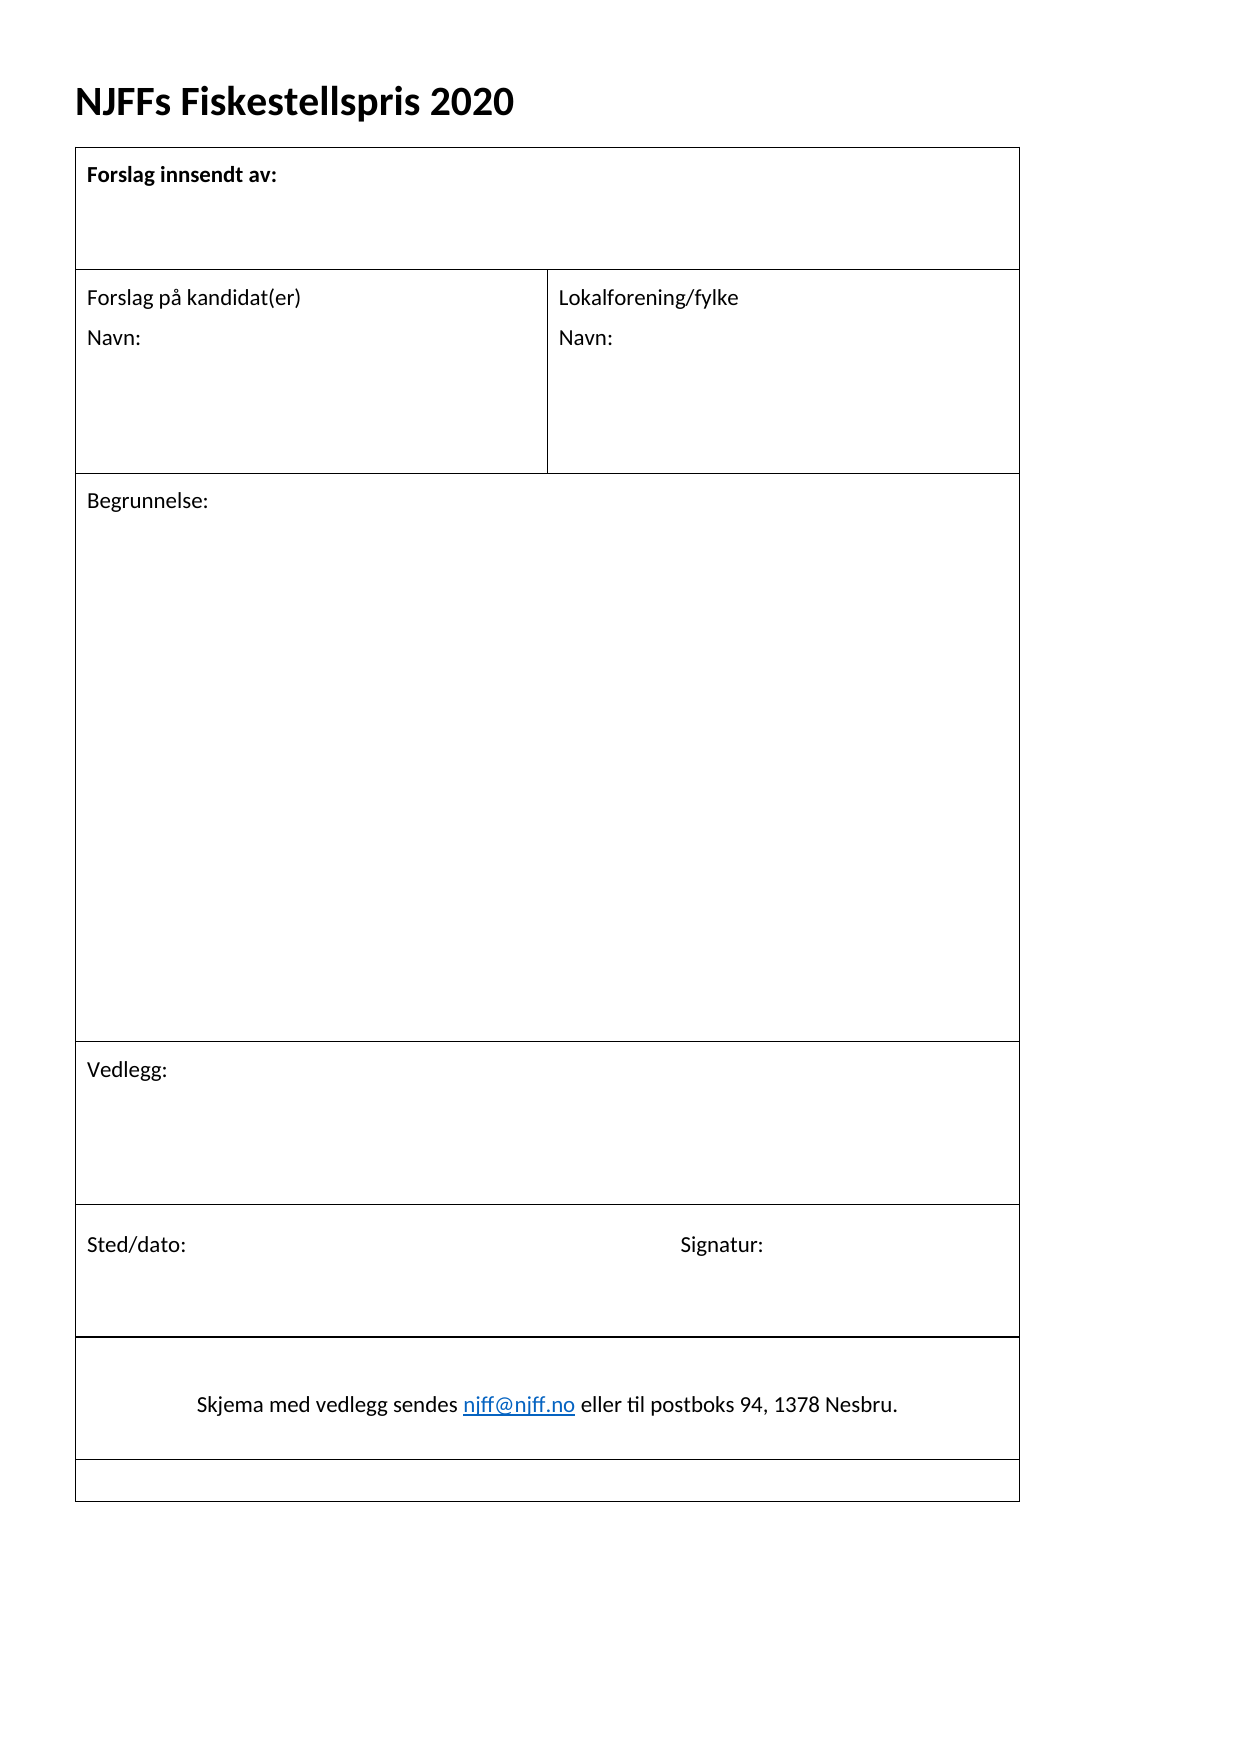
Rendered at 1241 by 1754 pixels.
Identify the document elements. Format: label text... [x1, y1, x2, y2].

table_cell Vedlegg: [76, 1042, 1019, 1204]
table_cell Lokalforening/fylke Navn: [548, 270, 1019, 473]
table_cell [76, 1460, 1019, 1501]
table_cell Begrunnelse: [76, 474, 1019, 1041]
table_cell Skjema med vedlegg sendes njff@njff.no eller til postboks 94, 1378 Nesbru. [76, 1338, 1019, 1459]
table_cell Forslag på kandidat(er) Navn: [76, 270, 547, 473]
table_header Forslag innsendt av: [76, 148, 1019, 269]
table_cell Sted/dato: Signatur: [76, 1205, 1019, 1336]
text NJFFs Fiskestellspris 2020 [75, 75, 1165, 126]
